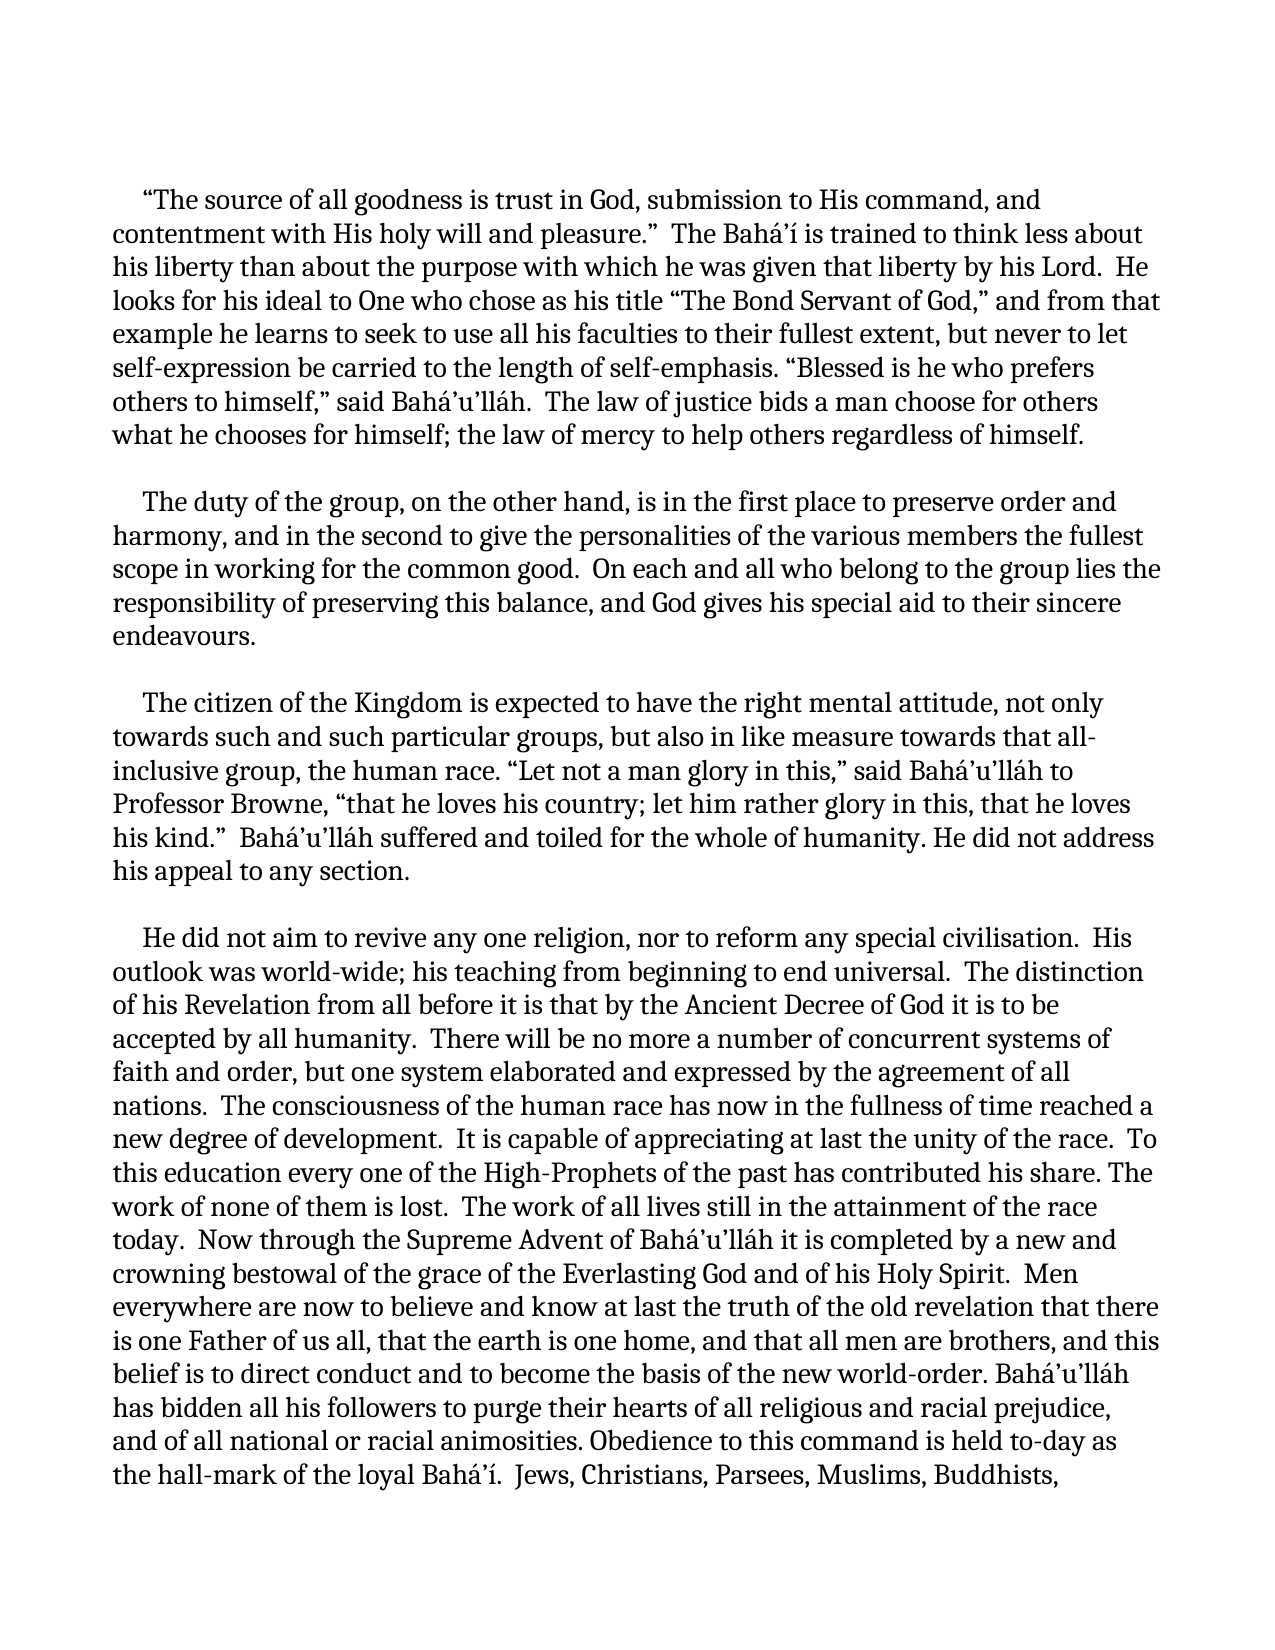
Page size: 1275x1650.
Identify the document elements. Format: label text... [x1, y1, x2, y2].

text The duty of the group, on the other hand, is in the first place to preserve order and harmony, and in the second to give the personalities of the various members the fullest scope in working for the common good. On each and all who belong to the group lies the responsibility of preserving this balance, and God gives his special aid to their sincere endeavours. [112, 485, 1162, 653]
text The citizen of the Kingdom is expected to have the right mental attitude, not only towards such and such particular groups, but also in like measure towards that all-inclusive group, the human race. “Let not a man glory in this,” said Bahá’u’lláh to Professor Browne, “that he loves his country; let him rather glory in this, that he loves his kind.” Bahá’u’lláh suffered and toiled for the whole of humanity. He did not address his appeal to any section. [112, 687, 1162, 888]
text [112, 921, 1162, 1492]
text “The source of all goodness is trust in God, submission to His command, and contentment with His holy will and pleasure.” The Bahá’í is trained to think less about his liberty than about the purpose with which he was given that liberty by his Lord. He looks for his ideal to One who chose as his title “The Bond Servant of God,” and from that example he learns to seek to use all his faculties to their fullest extent, but never to let self-expression be carried to the length of self-emphasis. “Blessed is he who prefers others to himself,” said Bahá’u’lláh. The law of justice bids a man choose for others what he chooses for himself; the law of mercy to help others regardless of himself. [112, 183, 1162, 452]
